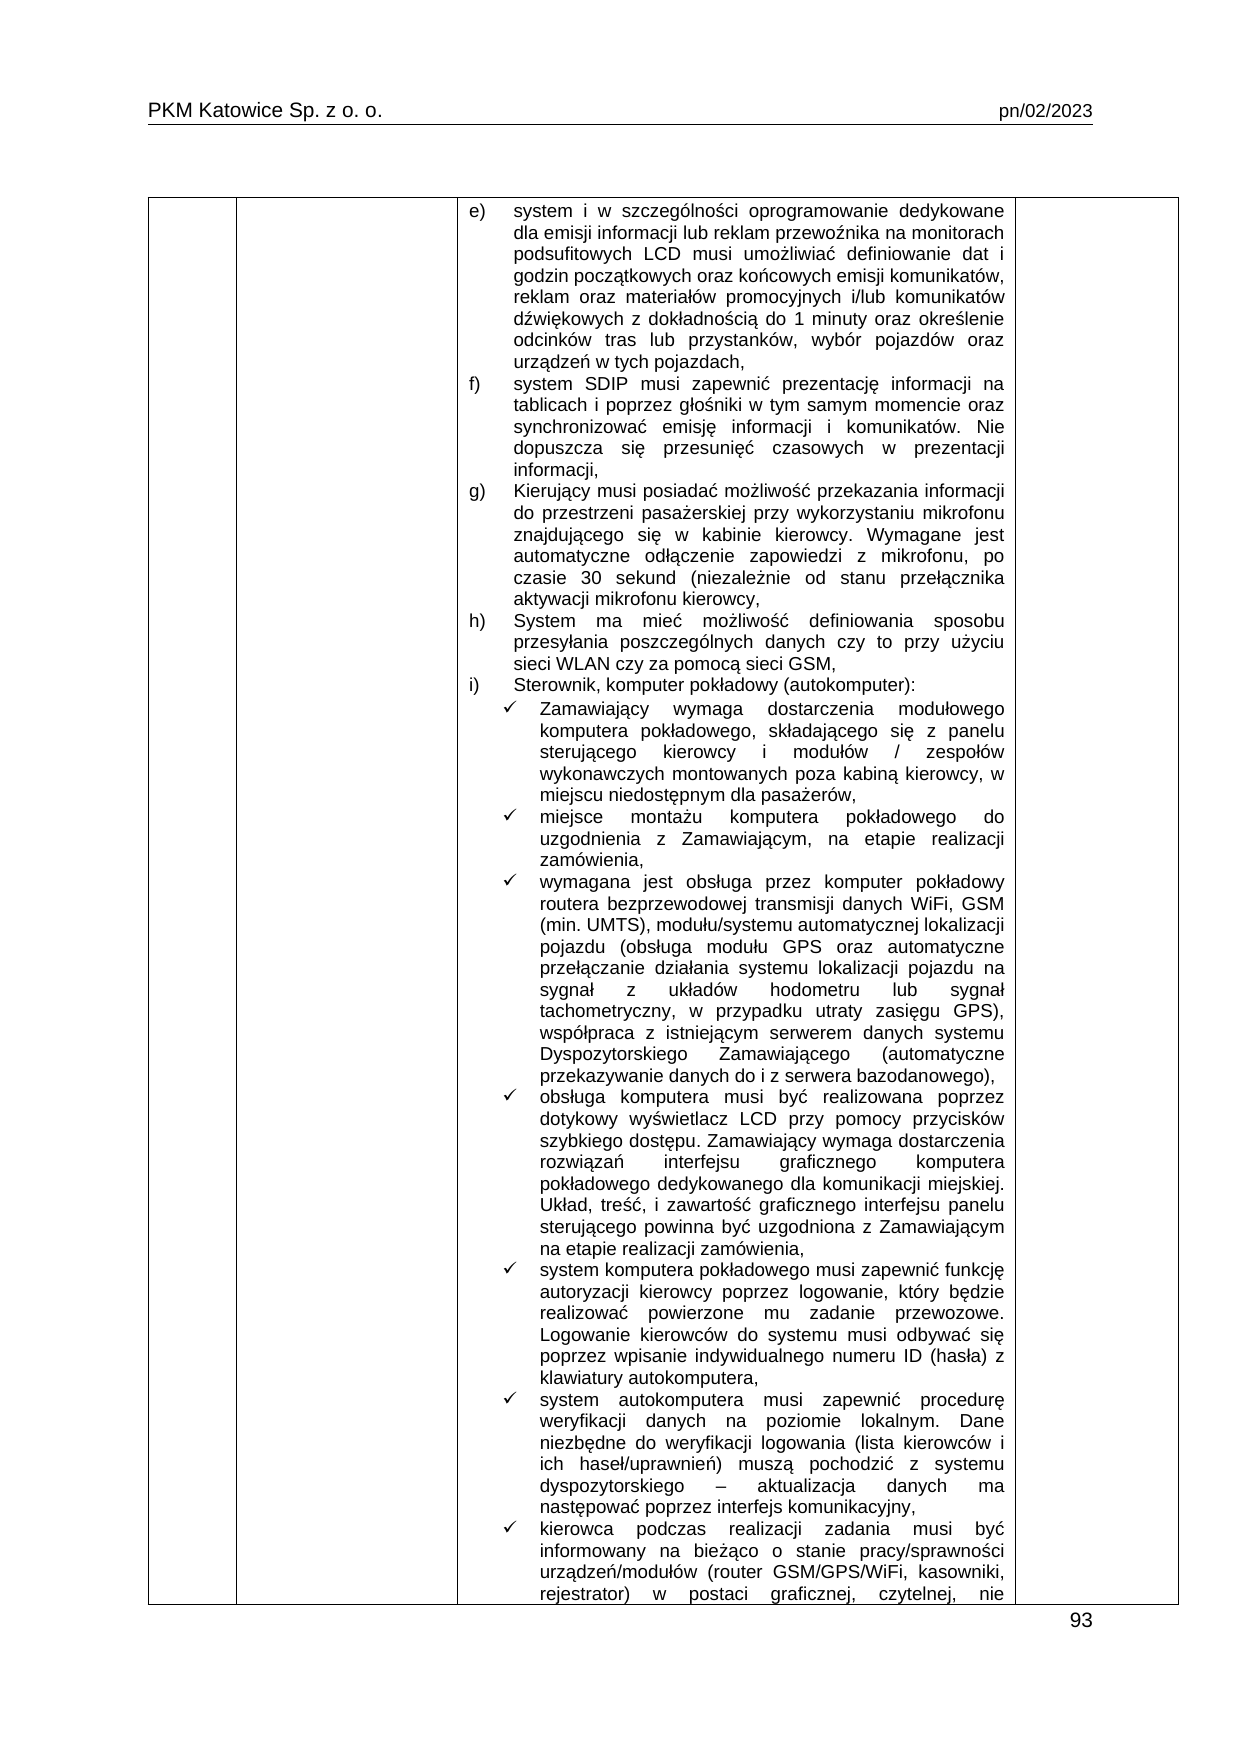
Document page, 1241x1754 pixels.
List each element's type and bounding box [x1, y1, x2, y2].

table_cell [458, 198, 1015, 1604]
table_cell [1016, 198, 1178, 1604]
table_cell [237, 198, 457, 1604]
table_cell [149, 198, 236, 1604]
